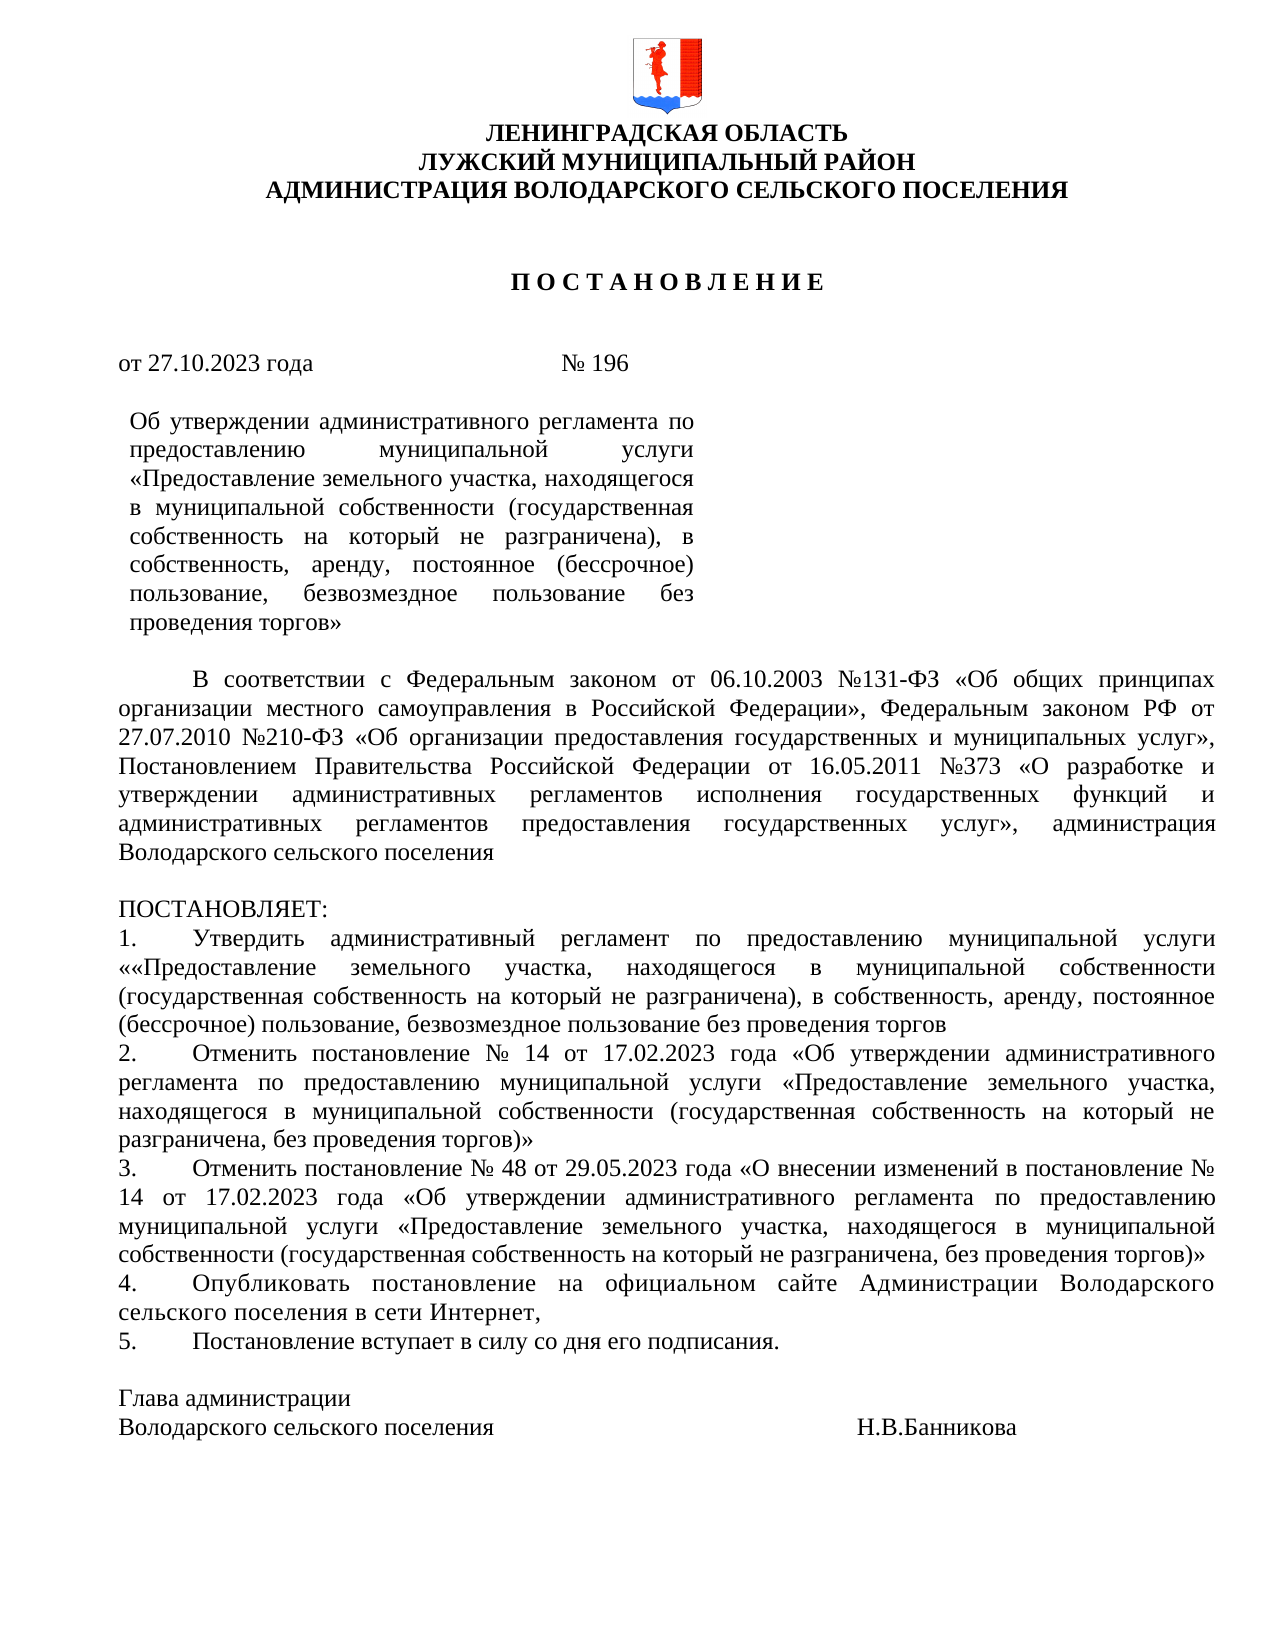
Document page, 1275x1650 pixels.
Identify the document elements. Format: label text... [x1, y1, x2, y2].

text Володарского сельского поселения Н.В.Банникова [118, 1412, 1216, 1441]
text от 27.10.2023 года № 196 [118, 348, 1216, 377]
text Глава администрации [118, 1383, 1216, 1412]
text П О С Т А Н О В Л Е Н И Е [118, 267, 1216, 295]
list Опубликовать постановление на официальном сайте Администрации Володарского сельского поселения в сети Интернет, [118, 1268, 1216, 1326]
text ПОСТАНОВЛЯЕТ: [118, 894, 1216, 923]
table_header Об утверждении административного регламента по предоставлению муниципальной услуги «Предоставление земельного участка, находящегося в муниципальной собственности (государственная собственность на который не разграничена), в собственность, аренду, постоянное (бессрочное) пользование, безвозмездное пользование без проведения торгов» [118, 406, 705, 636]
text ЛЕНИНГРАДСКАЯ ОБЛАСТЬ [118, 118, 1216, 147]
list Утвердить административный регламент по предоставлению муниципальной услуги ««Предоставление земельного участка, находящегося в муниципальной собственности (государственная собственность на который не разграничена), в собственность, аренду, постоянное (бессрочное) пользование, безвозмездное пользование без проведения торгов [118, 923, 1216, 1038]
list Отменить постановление № 14 от 17.02.2023 года «Об утверждении административного регламента по предоставлению муниципальной услуги «Предоставление земельного участка, находящегося в муниципальной собственности (государственная собственность на который не разграничена, без проведения торгов)» [118, 1038, 1216, 1153]
list Отменить постановление № 48 от 29.05.2023 года «О внесении изменений в постановление № 14 от 17.02.2023 года «Об утверждении административного регламента по предоставлению муниципальной услуги «Предоставление земельного участка, находящегося в муниципальной собственности (государственная собственность на который не разграничена, без проведения торгов)» [118, 1153, 1216, 1268]
text В соответствии с Федеральным законом от 06.10.2003 №131-ФЗ «Об общих принципах организации местного самоуправления в Российской Федерации», Федеральным законом РФ от 27.07.2010 №210-ФЗ «Об организации предоставления государственных и муниципальных услуг», Постановлением Правительства Российской Федерации от 16.05.2011 №373 «О разработке и утверждении административных регламентов исполнения государственных функций и административных регламентов предоставления государственных услуг», администрация Володарского сельского поселения [118, 664, 1216, 866]
list Постановление вступает в силу со дня его подписания. [118, 1326, 1216, 1354]
text АДМИНИСТРАЦИЯ ВОЛОДАРСКОГО СЕЛЬСКОГО ПОСЕЛЕНИЯ [118, 176, 1216, 204]
text ЛУЖСКИЙ МУНИЦИПАЛЬНЫЙ РАЙОН [118, 147, 1216, 176]
